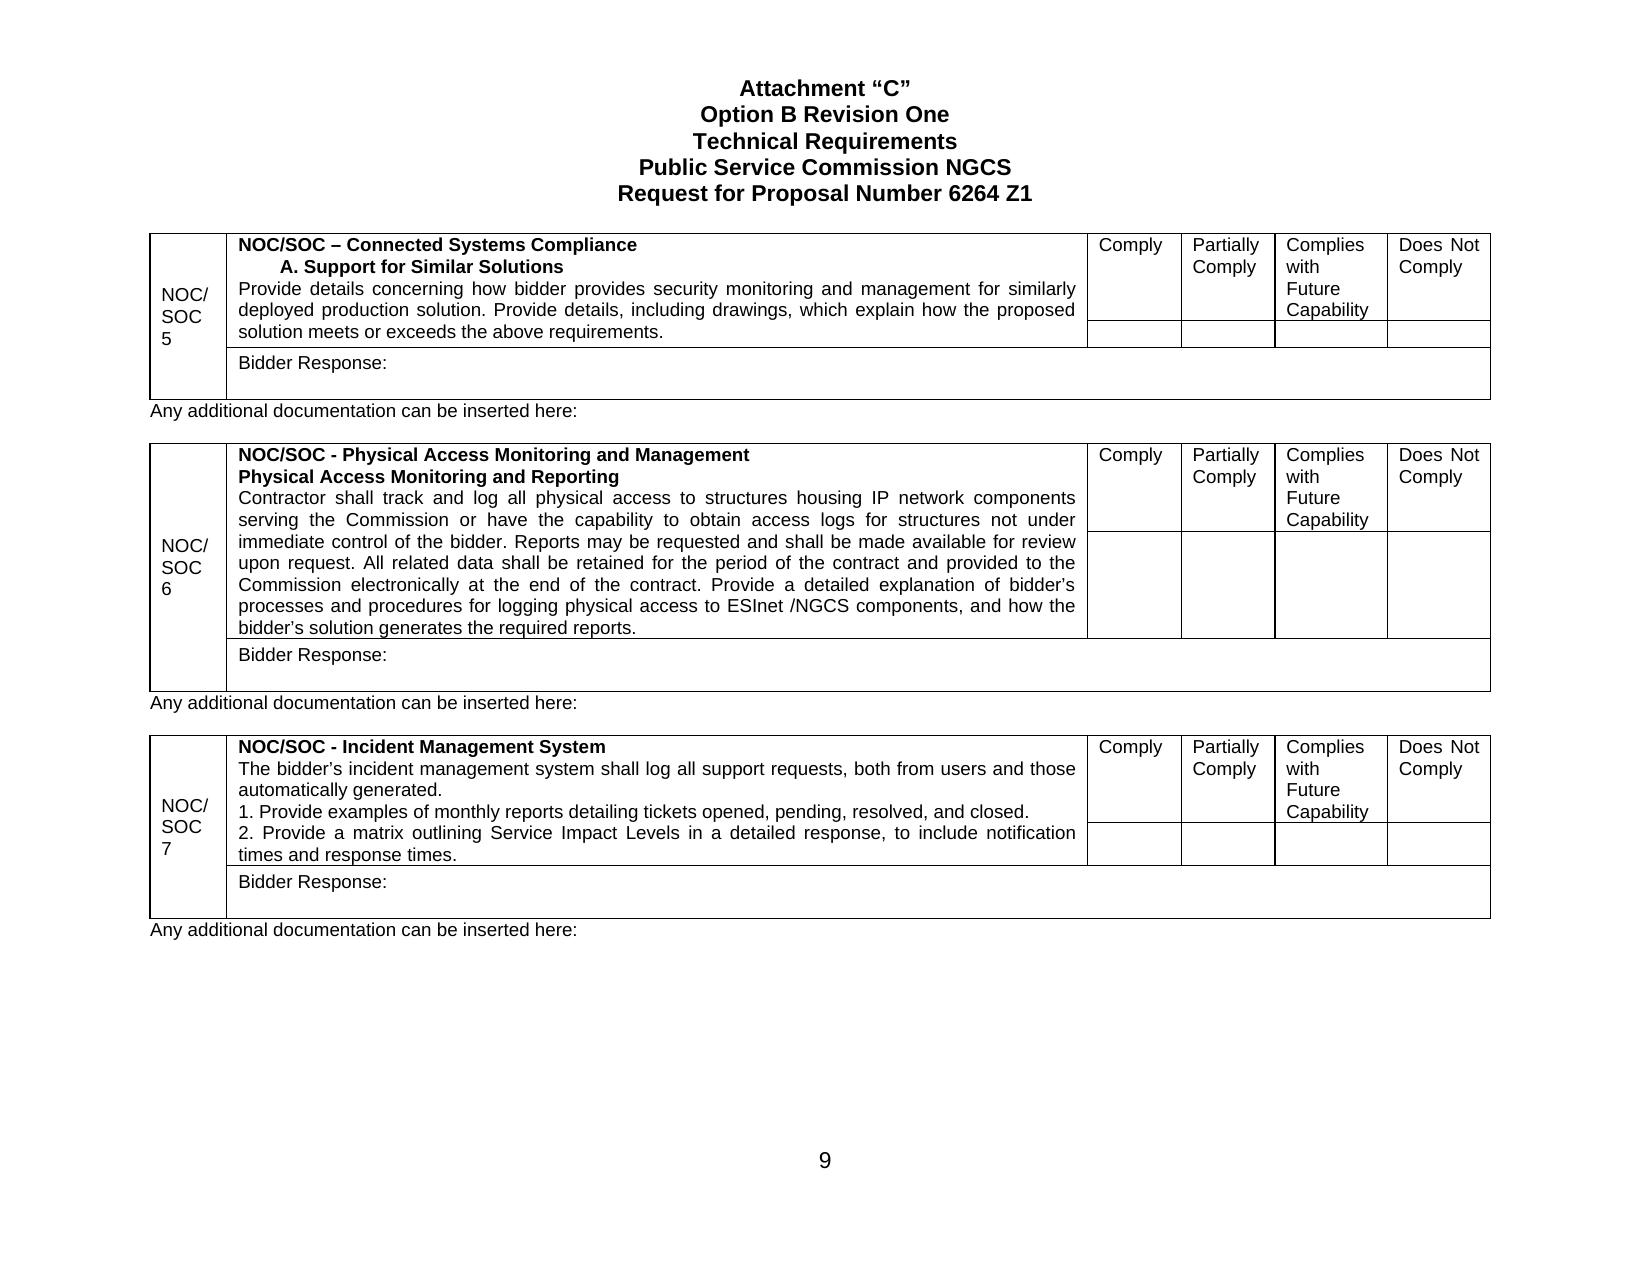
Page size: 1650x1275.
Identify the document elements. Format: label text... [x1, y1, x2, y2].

table_header Partially Comply [1182, 444, 1274, 531]
table_header Partially Comply [1182, 736, 1274, 822]
table_header NOC/SOC – Connected Systems Compliance A. Support for Similar Solutions Provide details concerning how bidder provides security monitoring and management for similarly deployed production solution. Provide details, including drawings, which explain how the proposed solution meets or exceeds the above requirements. [227, 234, 1087, 347]
table_header Does Not Comply [1388, 234, 1490, 320]
table_header NOC/SOC 7 [151, 736, 226, 918]
table_header NOC/SOC - Incident Management System The bidder’s incident management system shall log all support requests, both from users and those automatically generated. 1. Provide examples of monthly reports detailing tickets opened, pending, resolved, and closed. 2. Provide a matrix outlining Service Impact Levels in a detailed response, to include notification times and response times. [227, 736, 1087, 865]
table_cell [1276, 321, 1387, 347]
table_cell Bidder Response: [227, 348, 1490, 399]
table_cell [1088, 321, 1181, 347]
table_cell Bidder Response: [227, 639, 1490, 691]
table_header Comply [1088, 444, 1181, 531]
table_header Complies with Future Capability [1276, 444, 1387, 531]
table_header NOC/SOC 6 [151, 444, 226, 691]
table_cell [1388, 321, 1490, 347]
table_cell [1182, 532, 1274, 638]
table_header Partially Comply [1182, 234, 1274, 320]
table_cell [1088, 823, 1181, 865]
table_cell [1388, 532, 1490, 638]
table_header Complies with Future Capability [1276, 736, 1387, 822]
table_cell [1182, 321, 1274, 347]
table_cell [1088, 532, 1181, 638]
text Any additional documentation can be inserted here: [150, 400, 1500, 422]
table_header Does Not Comply [1388, 736, 1490, 822]
table_cell [1388, 823, 1490, 865]
text Any additional documentation can be inserted here: [150, 692, 1500, 713]
table_header Comply [1088, 736, 1181, 822]
text Any additional documentation can be inserted here: [150, 919, 1500, 940]
table_cell Bidder Response: [227, 866, 1490, 918]
table_cell [1276, 823, 1387, 865]
table_header NOC/SOC - Physical Access Monitoring and Management Physical Access Monitoring and Reporting Contractor shall track and log all physical access to structures housing IP network components serving the Commission or have the capability to obtain access logs for structures not under immediate control of the bidder. Reports may be requested and shall be made available for review upon request. All related data shall be retained for the period of the contract and provided to the Commission electronically at the end of the contract. Provide a detailed explanation of bidder’s processes and procedures for logging physical access to ESInet /NGCS components, and how the bidder’s solution generates the required reports. [227, 444, 1087, 638]
table_cell [1276, 532, 1387, 638]
table_cell [1182, 823, 1274, 865]
table_header Complies with Future Capability [1276, 234, 1387, 320]
table_header Comply [1088, 234, 1181, 320]
table_header Does Not Comply [1388, 444, 1490, 531]
table_header NOC/SOC 5 [151, 234, 226, 399]
